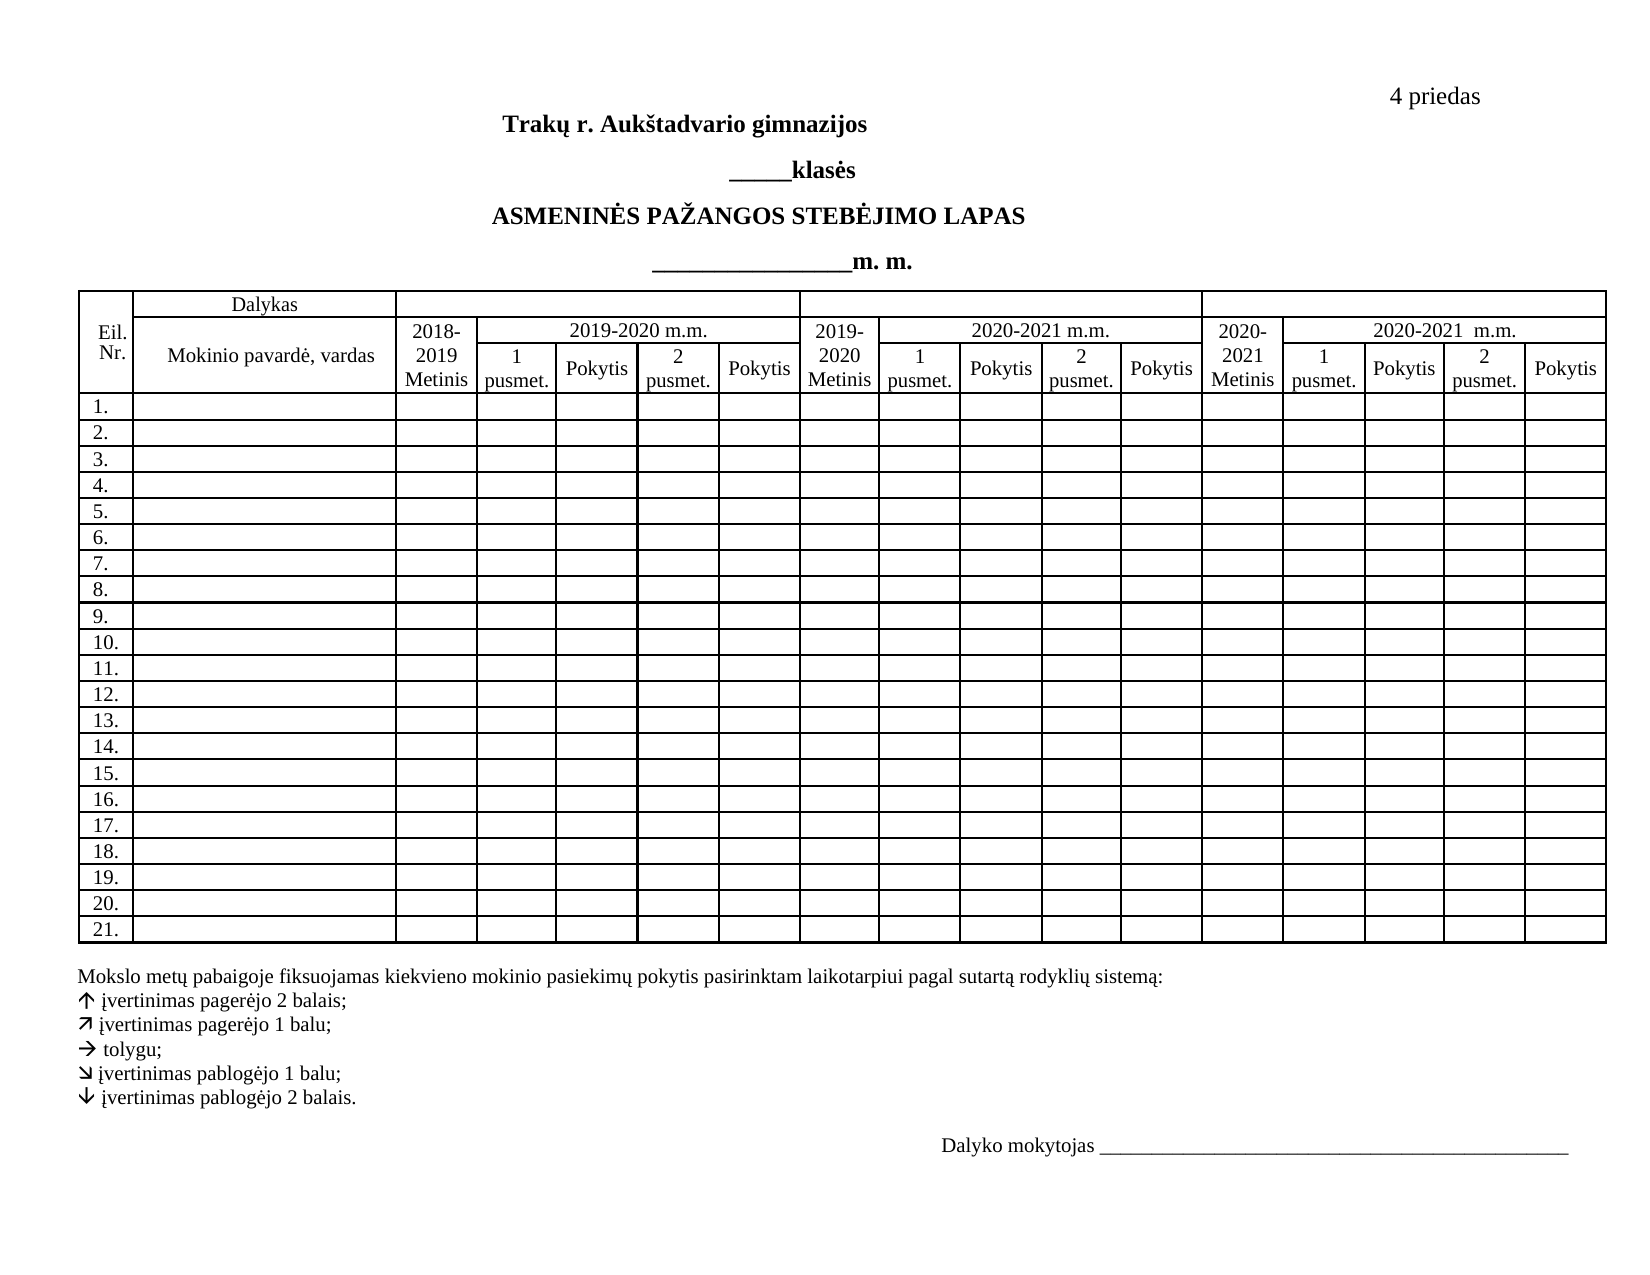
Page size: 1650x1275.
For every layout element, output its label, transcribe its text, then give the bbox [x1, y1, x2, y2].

table_header [801, 292, 1201, 316]
table_cell [1445, 447, 1524, 471]
table_cell [478, 682, 555, 706]
table_cell [134, 421, 395, 444]
table_cell [134, 760, 395, 784]
table_cell [1445, 734, 1524, 758]
table_cell [720, 421, 799, 444]
table_cell [1122, 891, 1201, 915]
table_cell [639, 865, 718, 889]
table_cell [1043, 656, 1120, 680]
table_cell [961, 917, 1041, 941]
table_cell [801, 839, 878, 863]
table_cell [880, 421, 959, 444]
table_cell [1284, 551, 1364, 575]
table_cell [557, 473, 636, 497]
table_cell [1284, 682, 1364, 706]
table_cell [880, 682, 959, 706]
table_cell [1526, 421, 1605, 444]
table_cell [1445, 551, 1524, 575]
table_cell [1526, 682, 1605, 706]
table_cell [134, 525, 395, 549]
table_cell [720, 447, 799, 471]
table_cell [1526, 917, 1605, 941]
table_cell [639, 708, 718, 732]
table_cell [720, 917, 799, 941]
table_cell [639, 760, 718, 784]
table_cell 2 pusmet. [1445, 344, 1524, 392]
table_cell [1366, 447, 1443, 471]
table_cell 21. [80, 917, 132, 941]
table_cell [961, 865, 1041, 889]
table_cell [1122, 394, 1201, 418]
table_cell [1366, 865, 1443, 889]
table_cell [1043, 813, 1120, 837]
table_cell [1526, 865, 1605, 889]
table_cell 4. [80, 473, 132, 497]
table_cell [1445, 682, 1524, 706]
table_cell [639, 604, 718, 628]
table_cell [880, 734, 959, 758]
table_cell [1445, 656, 1524, 680]
table_cell [557, 656, 636, 680]
table_cell [397, 891, 476, 915]
table_cell [397, 656, 476, 680]
table_cell [639, 682, 718, 706]
table_cell [1043, 473, 1120, 497]
table_cell [1526, 394, 1605, 418]
table_cell [1366, 813, 1443, 837]
table_cell [478, 917, 555, 941]
table_cell [397, 421, 476, 444]
table_cell [397, 760, 476, 784]
text ________________m. m. [652, 246, 1621, 275]
table_cell [134, 577, 395, 601]
text įvertinimas pablogėjo 2 balais. [77, 1084, 1621, 1109]
table_cell [397, 708, 476, 732]
table_cell [1203, 577, 1282, 601]
table_cell [1526, 577, 1605, 601]
table_cell [1203, 682, 1282, 706]
table_cell [1526, 630, 1605, 654]
table_cell [1366, 577, 1443, 601]
table_header Dalykas [134, 292, 395, 316]
table_cell [1366, 839, 1443, 863]
table_cell [1284, 473, 1364, 497]
table_cell [961, 656, 1041, 680]
table_cell [478, 734, 555, 758]
table_cell [880, 473, 959, 497]
table_cell [639, 813, 718, 837]
table_cell 8. [80, 577, 132, 601]
table_cell [1445, 421, 1524, 444]
table_cell [720, 708, 799, 732]
table_cell [1043, 682, 1120, 706]
table_cell [1203, 787, 1282, 811]
table_cell [720, 630, 799, 654]
table_cell 14. [80, 734, 132, 758]
table_cell [1284, 787, 1364, 811]
table_cell [801, 787, 878, 811]
table_cell [478, 577, 555, 601]
table_cell [720, 525, 799, 549]
text 4 priedas [502, 81, 1621, 109]
table_cell 2018- 2019 Metinis [397, 318, 476, 392]
table_cell [557, 421, 636, 444]
table_cell [801, 813, 878, 837]
table_cell [1284, 394, 1364, 418]
table_cell [1203, 734, 1282, 758]
table_cell [801, 551, 878, 575]
table_cell [961, 421, 1041, 444]
table_cell [134, 682, 395, 706]
table_cell [1122, 604, 1201, 628]
table_cell [1203, 656, 1282, 680]
table_cell [557, 787, 636, 811]
table_cell Pokytis [1122, 344, 1201, 392]
table_cell [1366, 917, 1443, 941]
table_cell [1122, 760, 1201, 784]
table_cell 1 pusmet. [478, 344, 555, 392]
table_cell [720, 839, 799, 863]
table_cell [134, 891, 395, 915]
table_cell [1203, 473, 1282, 497]
table_cell [1122, 421, 1201, 444]
table_cell [880, 787, 959, 811]
table_cell [1122, 656, 1201, 680]
table_cell [1366, 787, 1443, 811]
table_cell [880, 630, 959, 654]
table_cell [720, 760, 799, 784]
table_cell [1526, 525, 1605, 549]
table_cell [801, 865, 878, 889]
table_cell [1203, 604, 1282, 628]
table_cell [961, 473, 1041, 497]
table_cell [1043, 734, 1120, 758]
table_cell [961, 787, 1041, 811]
table_cell Pokytis [557, 344, 636, 392]
table_cell [1445, 787, 1524, 811]
table_cell [1043, 577, 1120, 601]
table_cell [397, 447, 476, 471]
table_cell [1445, 760, 1524, 784]
table_cell [1203, 813, 1282, 837]
table_cell [1445, 865, 1524, 889]
table_cell [880, 551, 959, 575]
table_cell [1366, 421, 1443, 444]
table_cell [961, 682, 1041, 706]
table_cell [639, 447, 718, 471]
table_cell [1043, 604, 1120, 628]
table_cell [639, 551, 718, 575]
table_cell [1122, 917, 1201, 941]
table_cell [961, 447, 1041, 471]
table_cell [134, 865, 395, 889]
table_cell [1043, 917, 1120, 941]
table_cell [1043, 394, 1120, 418]
table_cell [1366, 656, 1443, 680]
table_cell [639, 499, 718, 523]
table_cell [1526, 656, 1605, 680]
table_cell [557, 551, 636, 575]
table_cell [134, 630, 395, 654]
table_cell [639, 734, 718, 758]
table_cell [880, 447, 959, 471]
table_cell [1366, 473, 1443, 497]
table_cell [880, 839, 959, 863]
table_cell [720, 656, 799, 680]
table_cell [1043, 891, 1120, 915]
table_cell [397, 525, 476, 549]
table_cell [557, 577, 636, 601]
table_cell [1043, 525, 1120, 549]
table_cell [1203, 551, 1282, 575]
table_cell [1366, 604, 1443, 628]
table_cell [1122, 577, 1201, 601]
table_cell [1203, 421, 1282, 444]
table_cell [1445, 917, 1524, 941]
table_cell [1043, 630, 1120, 654]
text _____klasės [729, 155, 1621, 184]
table_cell 13. [80, 708, 132, 732]
table_cell [478, 525, 555, 549]
table_cell [1043, 839, 1120, 863]
table_cell [134, 917, 395, 941]
table_cell [801, 577, 878, 601]
table_cell [1203, 865, 1282, 889]
table_cell [1445, 525, 1524, 549]
table_cell [880, 708, 959, 732]
table_cell [1043, 421, 1120, 444]
table_cell [1284, 421, 1364, 444]
table_cell [1043, 551, 1120, 575]
table_cell 18. [80, 839, 132, 863]
table_cell [961, 551, 1041, 575]
table_cell [1122, 525, 1201, 549]
table_cell [478, 604, 555, 628]
table_cell [134, 734, 395, 758]
table_cell [880, 891, 959, 915]
table_cell [1203, 891, 1282, 915]
table_cell [1526, 734, 1605, 758]
table_cell [397, 577, 476, 601]
table_cell [639, 656, 718, 680]
table_cell [639, 787, 718, 811]
text Mokslo metų pabaigoje fiksuojamas kiekvieno mokinio pasiekimų pokytis pasirinktam laikotarpiui pagal sutartą rodyklių sistemą: [77, 964, 1621, 988]
table_cell [134, 839, 395, 863]
text tolygu; [77, 1036, 1621, 1061]
table_cell [134, 394, 395, 418]
table_cell Pokytis [1366, 344, 1443, 392]
table_cell [557, 760, 636, 784]
table_cell [639, 630, 718, 654]
table_cell 2. [80, 421, 132, 444]
table_cell [1284, 656, 1364, 680]
table_cell [397, 787, 476, 811]
text Dalyko mokytojas _____________________________________________ [77, 1133, 1568, 1157]
table_cell [134, 787, 395, 811]
table_cell [880, 604, 959, 628]
text įvertinimas pagerėjo 1 balu; [77, 1012, 1621, 1036]
table_cell [557, 917, 636, 941]
table_cell [1043, 760, 1120, 784]
table_cell [1043, 499, 1120, 523]
table_cell 2 pusmet. [1043, 344, 1120, 392]
table_cell [1366, 551, 1443, 575]
table_cell [478, 473, 555, 497]
table_cell [1445, 604, 1524, 628]
table_cell [1203, 708, 1282, 732]
table_cell [1203, 839, 1282, 863]
table_cell [397, 917, 476, 941]
table_cell [720, 891, 799, 915]
table_cell [1526, 760, 1605, 784]
table_cell [880, 813, 959, 837]
text įvertinimas pagerėjo 2 balais; [77, 988, 1621, 1012]
table_cell [1366, 525, 1443, 549]
table_cell [720, 865, 799, 889]
table_cell [1526, 499, 1605, 523]
table_cell [1366, 891, 1443, 915]
table_cell [1526, 447, 1605, 471]
text įvertinimas pablogėjo 1 balu; [77, 1061, 1621, 1084]
table_cell [1284, 865, 1364, 889]
table_cell [397, 499, 476, 523]
table_cell [1445, 473, 1524, 497]
table_cell [557, 891, 636, 915]
table_cell [1526, 787, 1605, 811]
table_cell [397, 551, 476, 575]
table_cell 9. [80, 604, 132, 628]
table_cell [557, 865, 636, 889]
table_cell [1366, 682, 1443, 706]
table_cell [801, 499, 878, 523]
table_cell [961, 839, 1041, 863]
table_cell [1366, 630, 1443, 654]
table_cell [1122, 499, 1201, 523]
table_cell [557, 813, 636, 837]
table_cell [880, 394, 959, 418]
table_cell [1122, 708, 1201, 732]
table_cell [478, 656, 555, 680]
table_cell [720, 604, 799, 628]
table_cell [478, 499, 555, 523]
table_cell [1122, 682, 1201, 706]
table_cell [1284, 760, 1364, 784]
table_cell [1284, 630, 1364, 654]
table_cell [397, 473, 476, 497]
table_cell [880, 760, 959, 784]
table_cell [397, 682, 476, 706]
table_cell [478, 891, 555, 915]
table_cell [478, 551, 555, 575]
table_cell [397, 865, 476, 889]
table_cell [1526, 473, 1605, 497]
table_cell [880, 917, 959, 941]
table_cell 2020-2021 m.m. [1284, 318, 1605, 342]
table_cell [1445, 577, 1524, 601]
table_cell [1203, 760, 1282, 784]
table_cell [1526, 551, 1605, 575]
table_cell [961, 525, 1041, 549]
table_cell [134, 473, 395, 497]
table_cell [1122, 787, 1201, 811]
table_cell [134, 708, 395, 732]
table_cell [1284, 891, 1364, 915]
table_cell [134, 604, 395, 628]
table_cell 12. [80, 682, 132, 706]
table_cell [801, 447, 878, 471]
table_cell [801, 760, 878, 784]
table_cell [1284, 604, 1364, 628]
table_cell [557, 839, 636, 863]
table_cell [720, 734, 799, 758]
table_cell [557, 682, 636, 706]
table_cell [478, 708, 555, 732]
table_cell [478, 813, 555, 837]
table_cell [1043, 865, 1120, 889]
table_cell [397, 604, 476, 628]
table_cell [557, 734, 636, 758]
table_cell [1284, 839, 1364, 863]
table_cell [1122, 473, 1201, 497]
table_cell [1445, 839, 1524, 863]
table_cell [1284, 734, 1364, 758]
table_cell [557, 604, 636, 628]
table_cell [1526, 891, 1605, 915]
table_cell [961, 813, 1041, 837]
table_cell [1203, 630, 1282, 654]
table_cell [134, 447, 395, 471]
table_cell 19. [80, 865, 132, 889]
table_cell [1284, 813, 1364, 837]
table_cell 1 pusmet. [1284, 344, 1364, 392]
table_cell [1366, 394, 1443, 418]
table_cell [801, 604, 878, 628]
table_cell [1366, 499, 1443, 523]
table_cell [1122, 447, 1201, 471]
table_cell [961, 891, 1041, 915]
table_cell [478, 865, 555, 889]
table_cell 15. [80, 760, 132, 784]
table_cell [557, 447, 636, 471]
table_cell [134, 813, 395, 837]
table_cell [1122, 813, 1201, 837]
table_cell [1284, 708, 1364, 732]
table_cell [720, 473, 799, 497]
table_cell [1526, 813, 1605, 837]
table_header [397, 292, 799, 316]
table_cell [478, 630, 555, 654]
table_cell [1122, 630, 1201, 654]
table_cell [1284, 447, 1364, 471]
table_cell [1284, 499, 1364, 523]
table_cell [134, 551, 395, 575]
table_cell [1445, 708, 1524, 732]
table_cell [1526, 839, 1605, 863]
table_cell 1 pusmet. [880, 344, 959, 392]
table_cell [1203, 917, 1282, 941]
table_cell [801, 708, 878, 732]
table_cell [1043, 447, 1120, 471]
table_cell [1284, 917, 1364, 941]
table_cell [397, 394, 476, 418]
table_cell [1445, 891, 1524, 915]
table_cell [1122, 839, 1201, 863]
table_cell 2019-2020 m.m. [478, 318, 799, 342]
table_cell [478, 839, 555, 863]
table_cell [961, 760, 1041, 784]
table_cell [1043, 708, 1120, 732]
table_cell [720, 813, 799, 837]
table_cell [1445, 630, 1524, 654]
table_cell [134, 656, 395, 680]
table_cell 6. [80, 525, 132, 549]
table_cell [880, 499, 959, 523]
table_cell [1526, 708, 1605, 732]
table_cell [1203, 499, 1282, 523]
table_cell [801, 917, 878, 941]
table_cell [397, 839, 476, 863]
table_cell [557, 708, 636, 732]
table_header Eil. Nr. [80, 292, 132, 392]
table_cell 2020-2021 Metinis [1203, 318, 1282, 392]
table_cell 11. [80, 656, 132, 680]
table_cell [1284, 525, 1364, 549]
table_cell [1284, 577, 1364, 601]
table_cell [639, 421, 718, 444]
table_cell 2020-2021 m.m. [880, 318, 1201, 342]
table_cell [961, 734, 1041, 758]
table_cell 2 pusmet. [639, 344, 718, 392]
table_cell 3. [80, 447, 132, 471]
table_cell [720, 577, 799, 601]
table_cell [557, 525, 636, 549]
table_cell [639, 394, 718, 418]
table_cell [397, 734, 476, 758]
table_cell [639, 473, 718, 497]
table_cell [720, 682, 799, 706]
table_cell [1445, 499, 1524, 523]
text ASMENINĖS PAŽANGOS STEBĖJIMO LAPAS [492, 201, 1621, 229]
table_cell [639, 917, 718, 941]
table_cell [1203, 394, 1282, 418]
table_cell [801, 891, 878, 915]
table_cell [801, 421, 878, 444]
table_cell [1203, 525, 1282, 549]
table_cell Pokytis [720, 344, 799, 392]
table_cell [961, 577, 1041, 601]
table_cell [557, 630, 636, 654]
table_header [1203, 292, 1605, 316]
table_cell [557, 394, 636, 418]
table_cell [478, 421, 555, 444]
table_cell [720, 787, 799, 811]
table_cell [1366, 708, 1443, 732]
table_cell [639, 525, 718, 549]
table_cell [478, 760, 555, 784]
text Trakų r. Aukštadvario gimnazijos [502, 109, 1621, 138]
table_cell [397, 813, 476, 837]
table_cell [478, 787, 555, 811]
table_cell [1203, 447, 1282, 471]
table_cell [720, 551, 799, 575]
table_cell [639, 891, 718, 915]
table_cell [478, 394, 555, 418]
table_cell [397, 630, 476, 654]
table_cell [478, 447, 555, 471]
table_cell [1366, 760, 1443, 784]
table_cell [880, 525, 959, 549]
table_cell [801, 394, 878, 418]
table_cell [961, 394, 1041, 418]
table_cell [639, 839, 718, 863]
table_cell [1043, 787, 1120, 811]
table_cell [1445, 394, 1524, 418]
table_cell [1366, 734, 1443, 758]
table_cell [1122, 734, 1201, 758]
table_cell [801, 656, 878, 680]
table_cell [961, 630, 1041, 654]
table_cell [880, 577, 959, 601]
table_cell [961, 604, 1041, 628]
table_cell [880, 656, 959, 680]
table_cell [801, 630, 878, 654]
table_cell [801, 473, 878, 497]
table_cell [1122, 551, 1201, 575]
table_cell 10. [80, 630, 132, 654]
table_cell [639, 577, 718, 601]
table_cell 5. [80, 499, 132, 523]
table_cell 16. [80, 787, 132, 811]
table_cell [720, 499, 799, 523]
table_cell 20. [80, 891, 132, 915]
table_cell [557, 499, 636, 523]
table_cell Pokytis [961, 344, 1041, 392]
table_cell [1526, 604, 1605, 628]
table_cell [880, 865, 959, 889]
table_cell [1445, 813, 1524, 837]
table_cell 2019- 2020 Metinis [801, 318, 878, 392]
table_cell Mokinio pavardė, vardas [134, 318, 395, 392]
table_cell 7. [80, 551, 132, 575]
table_cell [961, 499, 1041, 523]
table_cell [134, 499, 395, 523]
table_cell 17. [80, 813, 132, 837]
table_cell [961, 708, 1041, 732]
table_cell 1. [80, 394, 132, 418]
table_cell [801, 525, 878, 549]
table_cell Pokytis [1526, 344, 1605, 392]
table_cell [801, 682, 878, 706]
table_cell [1122, 865, 1201, 889]
table_cell [801, 734, 878, 758]
table_cell [720, 394, 799, 418]
